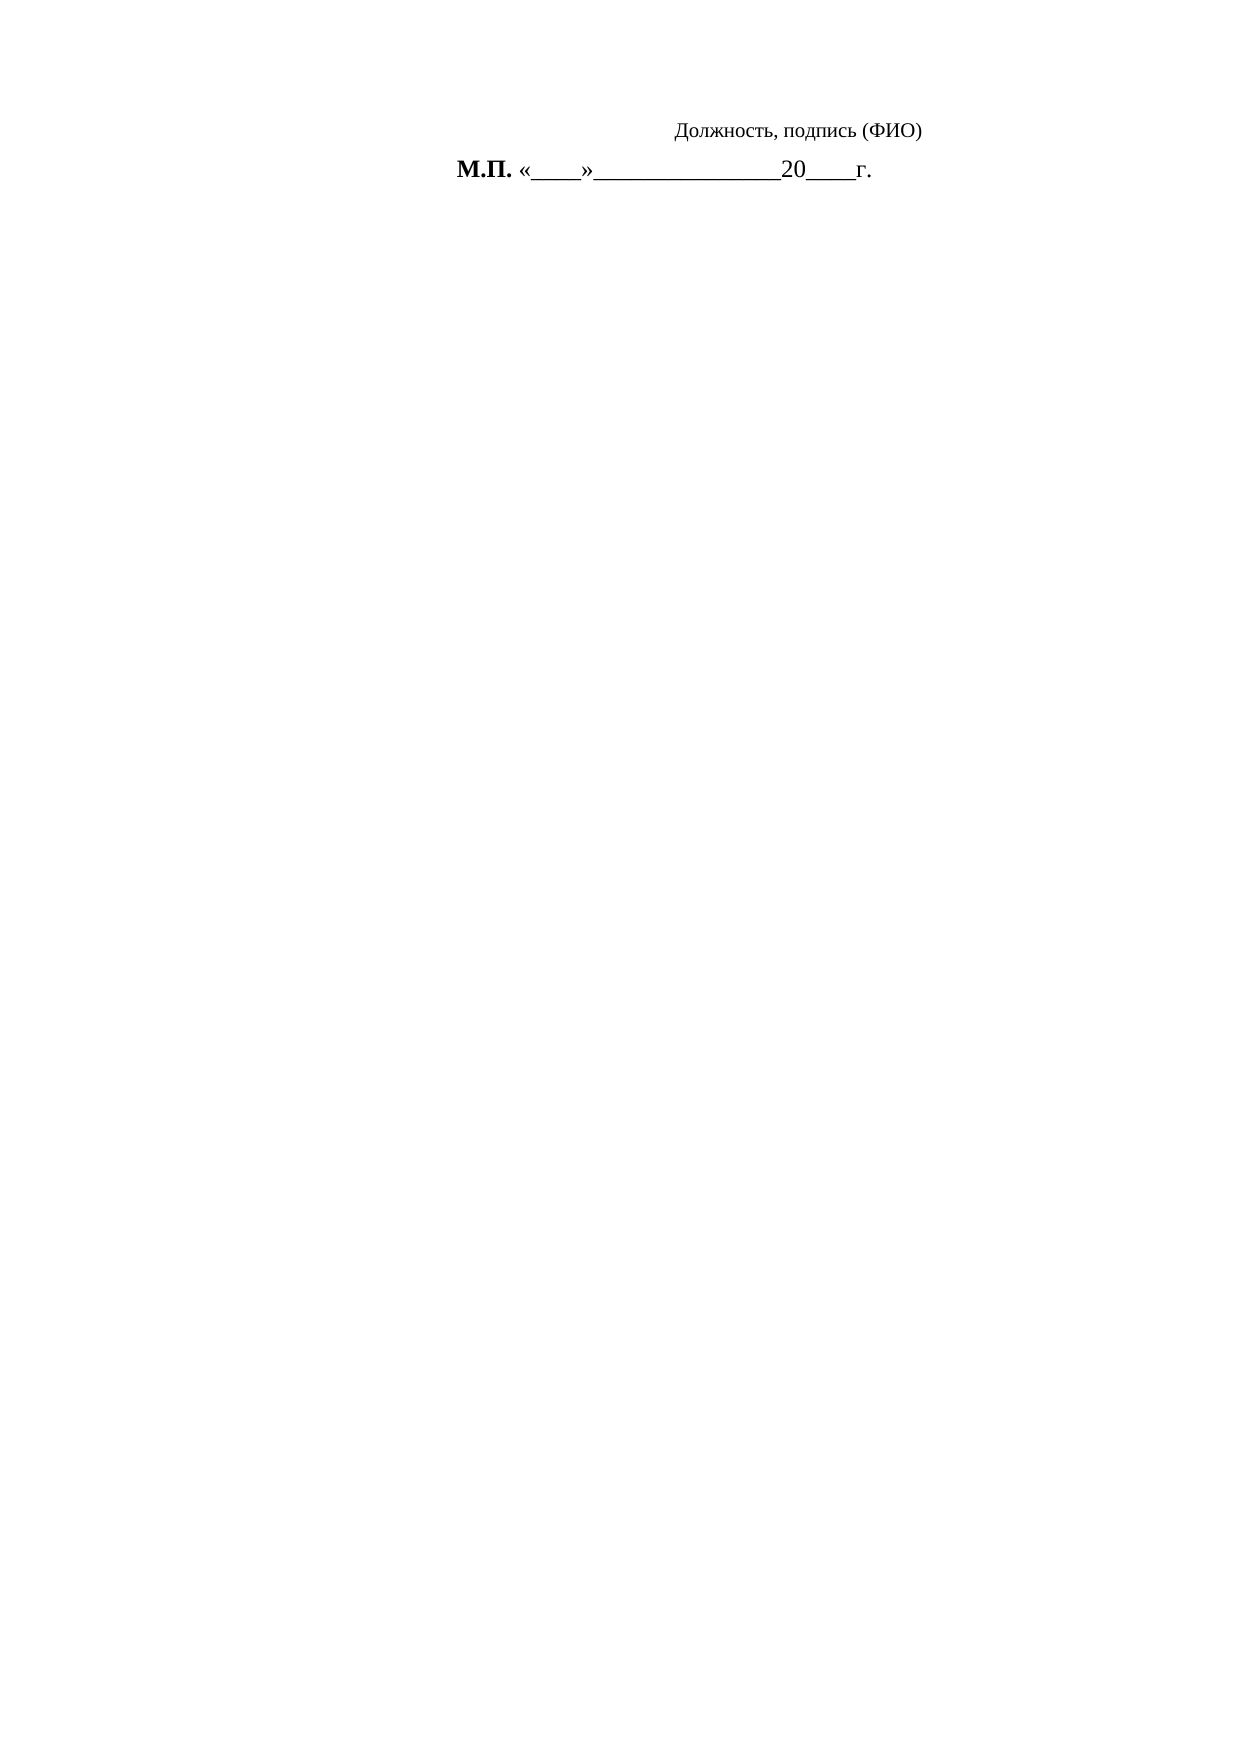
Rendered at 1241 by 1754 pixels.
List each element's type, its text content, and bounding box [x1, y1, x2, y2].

text Должность, подпись (ФИО) [177, 118, 1152, 142]
text М.П. «____»_______________20____г. [177, 154, 1152, 183]
